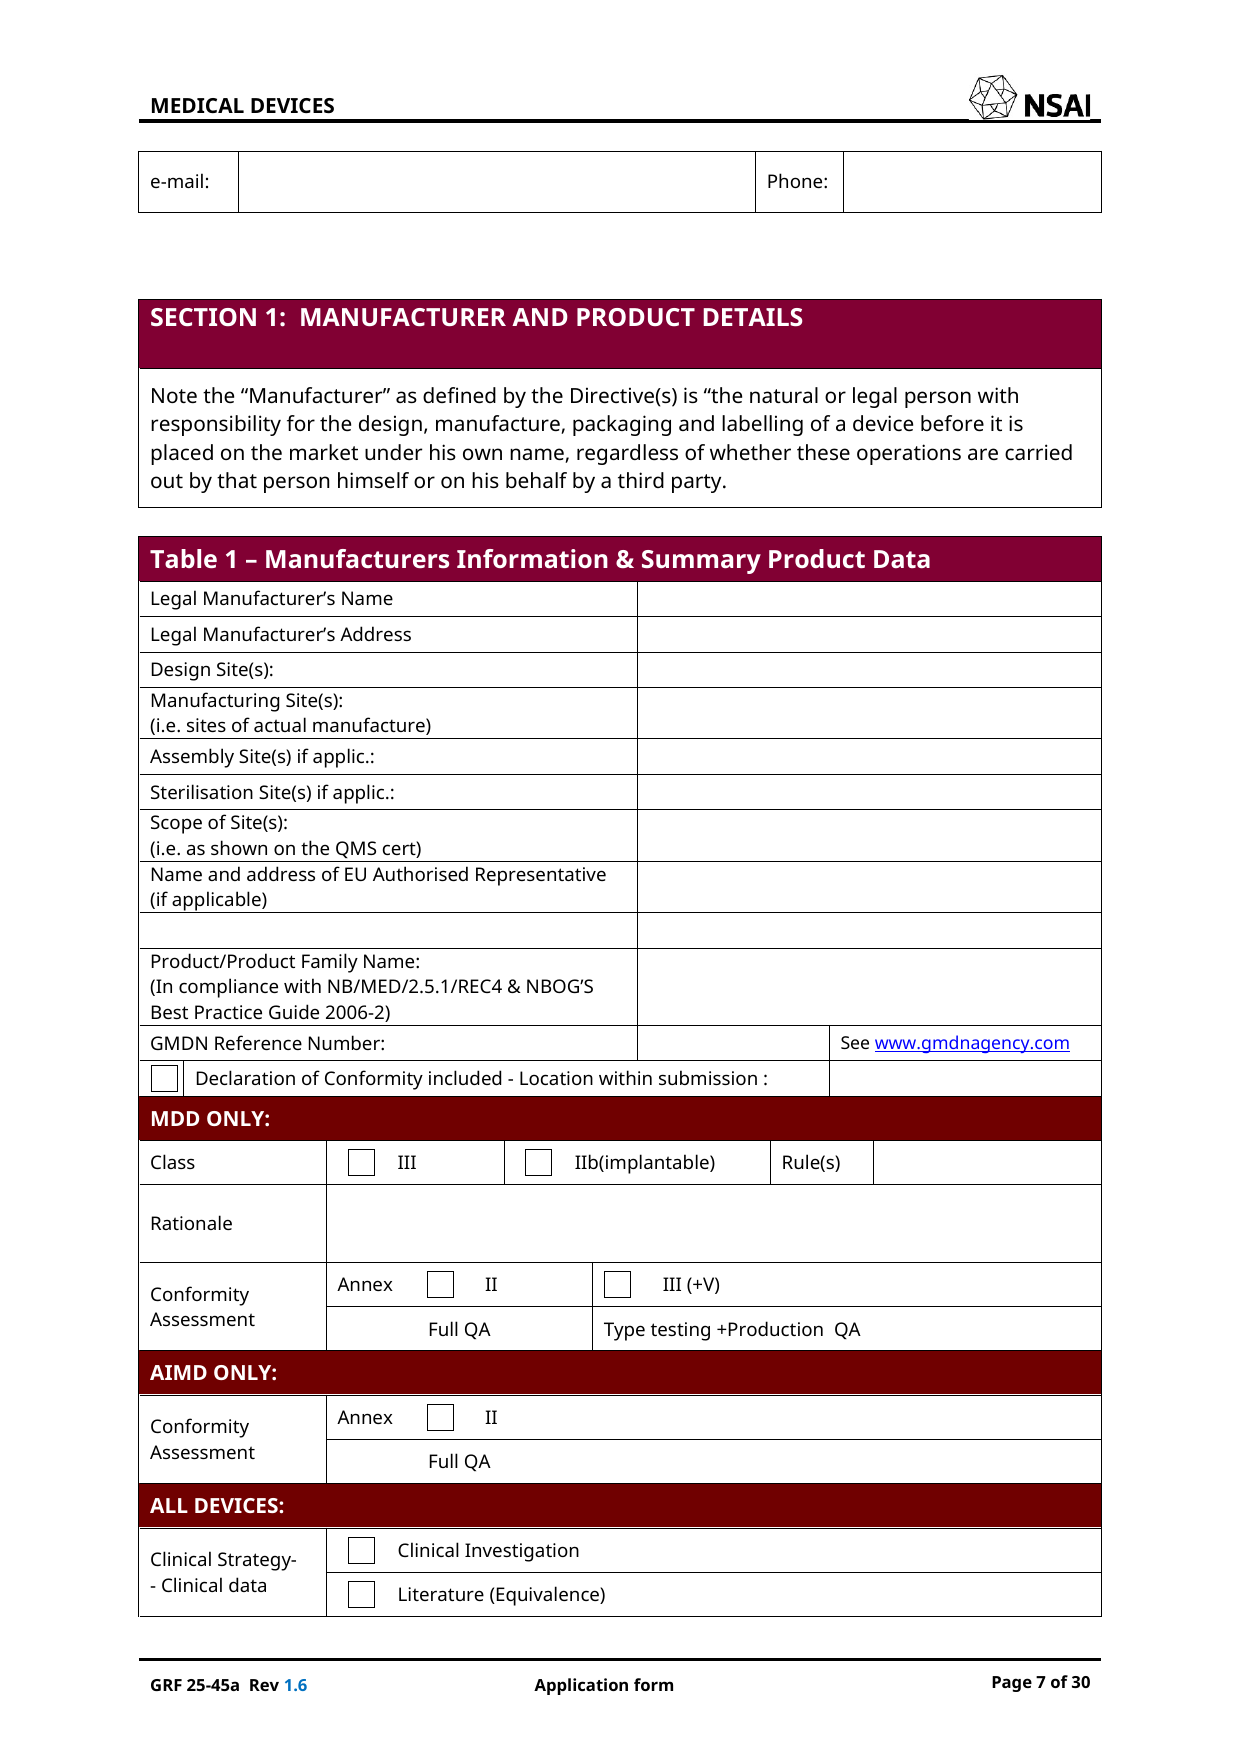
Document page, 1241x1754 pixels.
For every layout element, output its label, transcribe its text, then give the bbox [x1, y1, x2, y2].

table_cell AIMD ONLY: [139, 1351, 1101, 1394]
table_cell [593, 1263, 651, 1306]
table_cell IIb(implantable) [563, 1141, 770, 1184]
table_cell Legal Manufacturer’s Name [139, 582, 637, 616]
table_header Table 1 – Manufacturers Information & Summary Product Data [139, 537, 1101, 581]
table_cell III (+V) [651, 1263, 1101, 1306]
table_cell Scope of Site(s): (i.e. as shown on the QMS cert) [139, 810, 637, 861]
table_cell [874, 1141, 1101, 1184]
table_cell [415, 1396, 474, 1439]
table_cell [239, 152, 755, 212]
table_cell [638, 1026, 829, 1060]
table_cell [327, 1141, 386, 1184]
table_cell [505, 1141, 563, 1184]
table_cell Full QA [327, 1440, 592, 1483]
table_header SECTION 1: MANUFACTURER AND PRODUCT DETAILS [139, 300, 1101, 368]
table_cell Rule(s) [771, 1141, 873, 1184]
table_cell [638, 810, 1101, 861]
table_cell [327, 1529, 386, 1572]
table_cell [139, 913, 637, 948]
table_cell II [474, 1263, 592, 1306]
table_cell Assembly Site(s) if applic.: [139, 739, 637, 774]
table_cell [638, 582, 1101, 616]
table_cell [638, 775, 1101, 809]
table_cell See www.gmdnagency.com [830, 1026, 1101, 1060]
table_cell GMDN Reference Number: [139, 1026, 637, 1060]
table_cell [327, 1185, 1101, 1262]
table_cell [592, 1440, 1101, 1483]
table_cell Name and address of EU Authorised Representative (if applicable) [139, 862, 637, 912]
table_cell [638, 862, 1101, 912]
table_cell Rationale [139, 1185, 326, 1262]
table_cell Class [139, 1141, 326, 1184]
table_cell Design Site(s): [139, 653, 637, 687]
table_cell Note the “Manufacturer” as defined by the Directive(s) is “the natural or legal person with responsibility for the design, manufacture, packaging and labelling of a device before it is placed on the market under his own name, regardless of whether these operations are carried out by that person himself or on his behalf by a third party. [139, 369, 1101, 507]
table_cell [638, 949, 1101, 1025]
table_cell Full QA [327, 1307, 592, 1350]
table_cell Legal Manufacturer’s Address [139, 617, 637, 651]
table_cell Declaration of Conformity included - Location within submission : [184, 1061, 829, 1096]
table_cell Phone: [756, 152, 843, 212]
table_cell Annex [327, 1263, 415, 1306]
table_cell II [474, 1396, 592, 1439]
table_cell Manufacturing Site(s): (i.e. sites of actual manufacture) [139, 688, 637, 738]
table_cell Conformity Assessment [139, 1396, 326, 1483]
table_cell ALL DEVICES: [139, 1484, 1101, 1527]
table_cell Sterilisation Site(s) if applic.: [139, 775, 637, 809]
table_cell [844, 152, 1101, 212]
table_cell [638, 913, 1101, 948]
table_cell [638, 653, 1101, 687]
table_cell Annex [327, 1396, 415, 1439]
table_cell e-mail: [139, 152, 238, 212]
table_cell Conformity Assessment [139, 1263, 326, 1350]
table_cell Literature (Equivalence) [386, 1573, 1101, 1616]
table_cell Product/Product Family Name: (In compliance with NB/MED/2.5.1/REC4 & NBOG’S Best Practice Guide 2006-2) [139, 949, 637, 1025]
table_cell [830, 1061, 1101, 1096]
table_cell [327, 1573, 386, 1616]
table_cell Clinical Investigation [386, 1529, 1101, 1572]
table_cell [638, 688, 1101, 738]
table_cell Clinical Strategy- - Clinical data from: [139, 1529, 326, 1616]
table_cell MDD ONLY: [139, 1097, 1101, 1140]
table_cell Type testing +Production QA [593, 1307, 1101, 1350]
table_cell III [386, 1141, 504, 1184]
table_cell [592, 1396, 1101, 1439]
table_cell [415, 1263, 474, 1306]
table_cell [638, 739, 1101, 774]
table_cell [638, 617, 1101, 651]
picture [968, 73, 1091, 120]
table_cell [139, 1061, 183, 1096]
